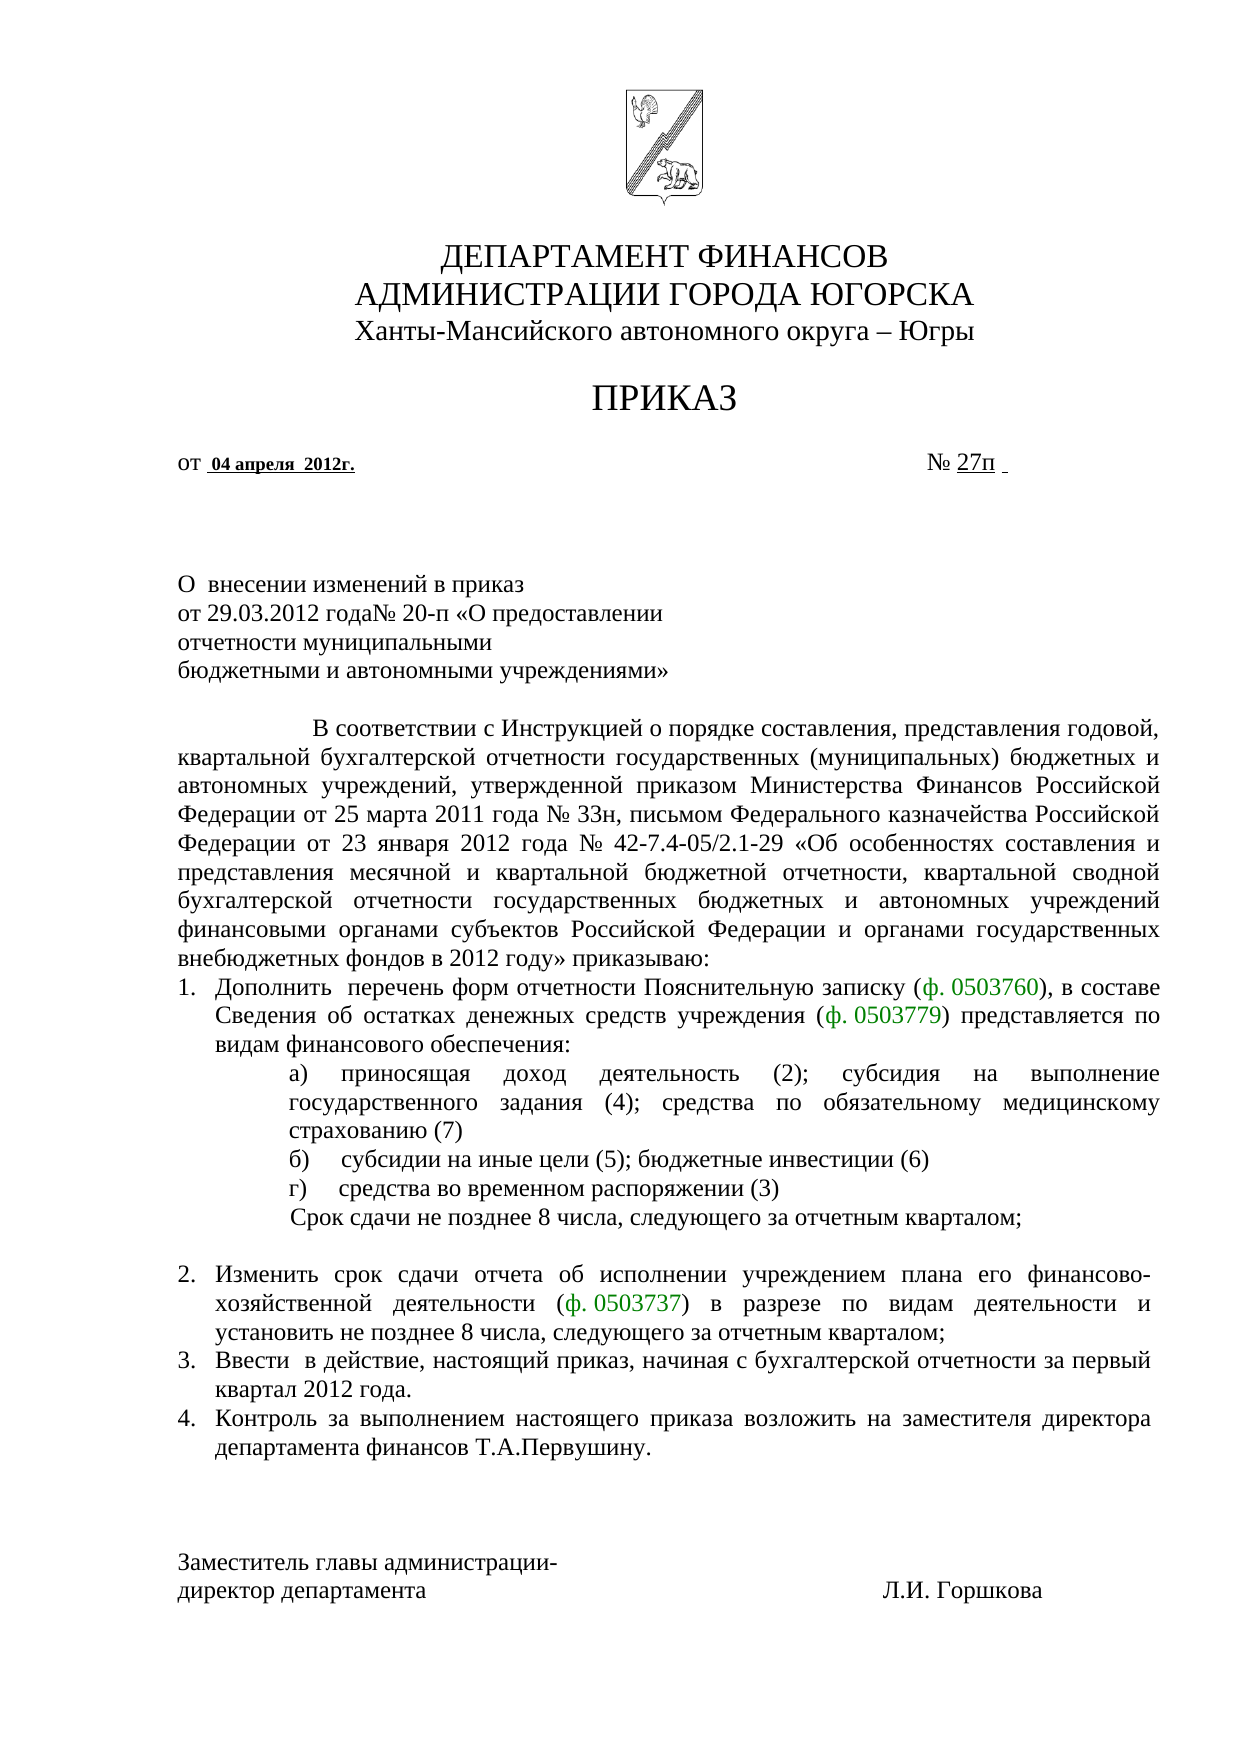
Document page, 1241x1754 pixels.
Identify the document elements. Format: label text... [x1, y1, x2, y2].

text Заместитель главы администрации- [177, 1547, 1152, 1576]
text Срок сдачи не позднее 8 числа, следующего за отчетным кварталом; [177, 1202, 1152, 1231]
text ПРИКАЗ [177, 375, 1152, 418]
text АДМИНИСТРАЦИИ ГОРОДА ЮГОРСКА [177, 274, 1152, 313]
list Дополнить перечень форм отчетности Пояснительную записку (ф. 0503760), в составе Сведения об остатках денежных средств учреждения (ф. 0503779) представляется по видам финансового обеспечения: [177, 972, 1161, 1058]
text бюджетными и автономными учреждениями» [177, 656, 1152, 684]
text г) средства во временном распоряжении (3) [288, 1173, 1161, 1202]
text В соответствии с Инструкцией о порядке составления, представления годовой, квартальной бухгалтерской отчетности государственных (муниципальных) бюджетных и автономных учреждений, утвержденной приказом Министерства Финансов Российской Федерации от 25 марта 2011 года № 33н, письмом Федерального казначейства Российской Федерации от 23 января 2012 года № 42-7.4-05/2.1-29 «Об особенностях составления и представления месячной и квартальной бюджетной отчетности, квартальной сводной бухгалтерской отчетности государственных бюджетных и автономных учреждений финансовыми органами субъектов Российской Федерации и органами государственных внебюджетных фондов в 2012 году» приказываю: [177, 713, 1161, 972]
text ДЕПАРТАМЕНТ ФИНАНСОВ [177, 236, 1152, 274]
picture [625, 88, 704, 208]
text О внесении изменений в приказ [177, 569, 1152, 598]
text отчетности муниципальными [177, 627, 1152, 656]
text от 04 апреля 2012г. № 27п [177, 447, 1152, 476]
list Ввести в действие, настоящий приказ, начиная с бухгалтерской отчетности за первый квартал 2012 года. [177, 1346, 1152, 1403]
list Контроль за выполнением настоящего приказа возложить на заместителя директора департамента финансов Т.А.Первушину. [177, 1403, 1152, 1461]
text Ханты-Мансийского автономного округа – Югры [177, 313, 1152, 346]
text от 29.03.2012 года№ 20-п «О предоставлении [177, 598, 1152, 627]
list Изменить срок сдачи отчета об исполнении учреждением плана его финансово-хозяйственной деятельности (ф. 0503737) в разрезе по видам деятельности и установить не позднее 8 числа, следующего за отчетным кварталом; [177, 1259, 1152, 1346]
text а) приносящая доход деятельность (2); субсидия на выполнение государственного задания (4); средства по обязательному медицинскому страхованию (7) [288, 1058, 1161, 1144]
text б) субсидии на иные цели (5); бюджетные инвестиции (6) [288, 1144, 1161, 1173]
text директор департамента Л.И. Горшкова [177, 1576, 1152, 1604]
